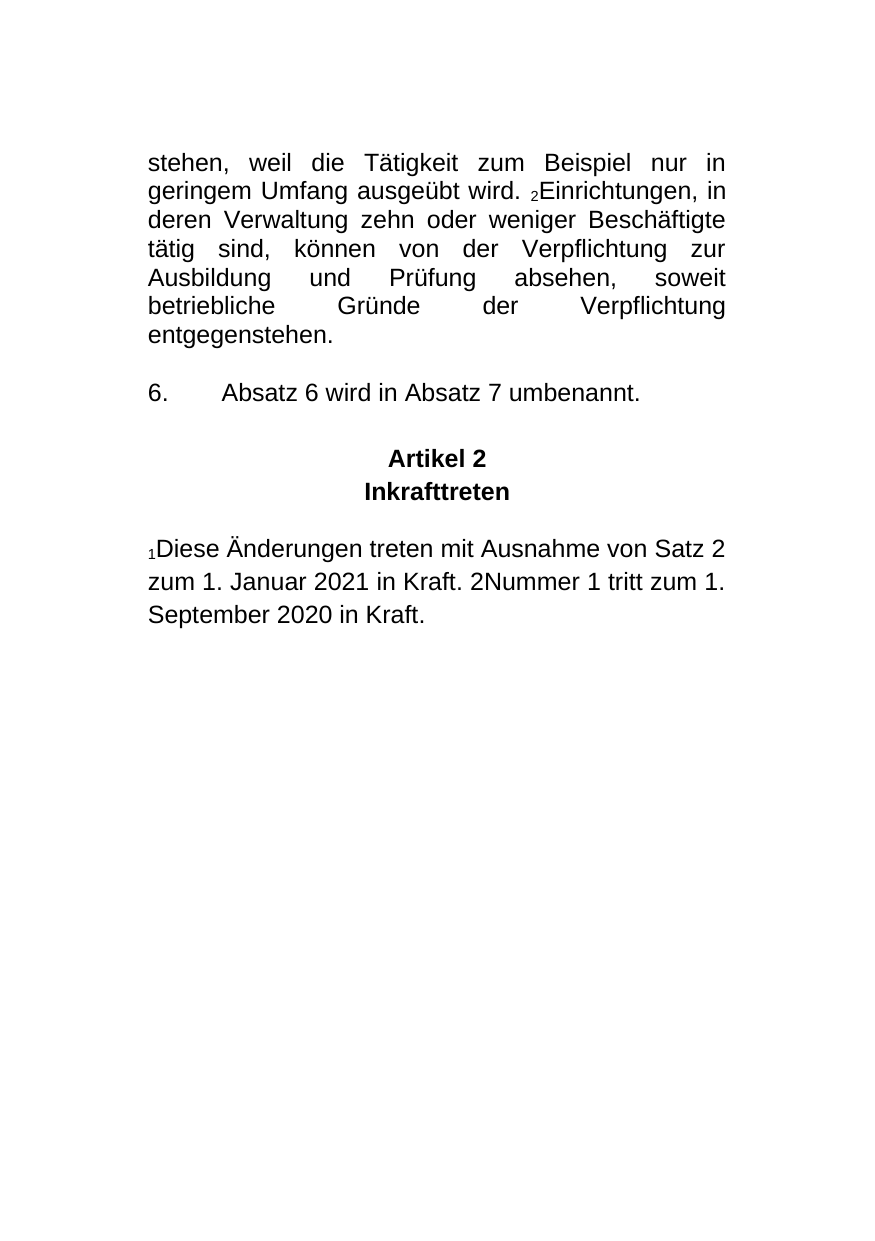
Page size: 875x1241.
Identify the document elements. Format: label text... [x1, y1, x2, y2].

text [148, 148, 726, 349]
text 6. Absatz 6 wird in Absatz 7 umbenannt. [148, 378, 726, 406]
text Artikel 2 [148, 444, 726, 472]
text 1Diese Änderungen treten mit Ausnahme von Satz 2 zum 1. Januar 2021 in Kraft. 2Nummer 1 tritt zum 1. September 2020 in Kraft. [148, 534, 726, 629]
text Inkrafttreten [148, 477, 726, 505]
